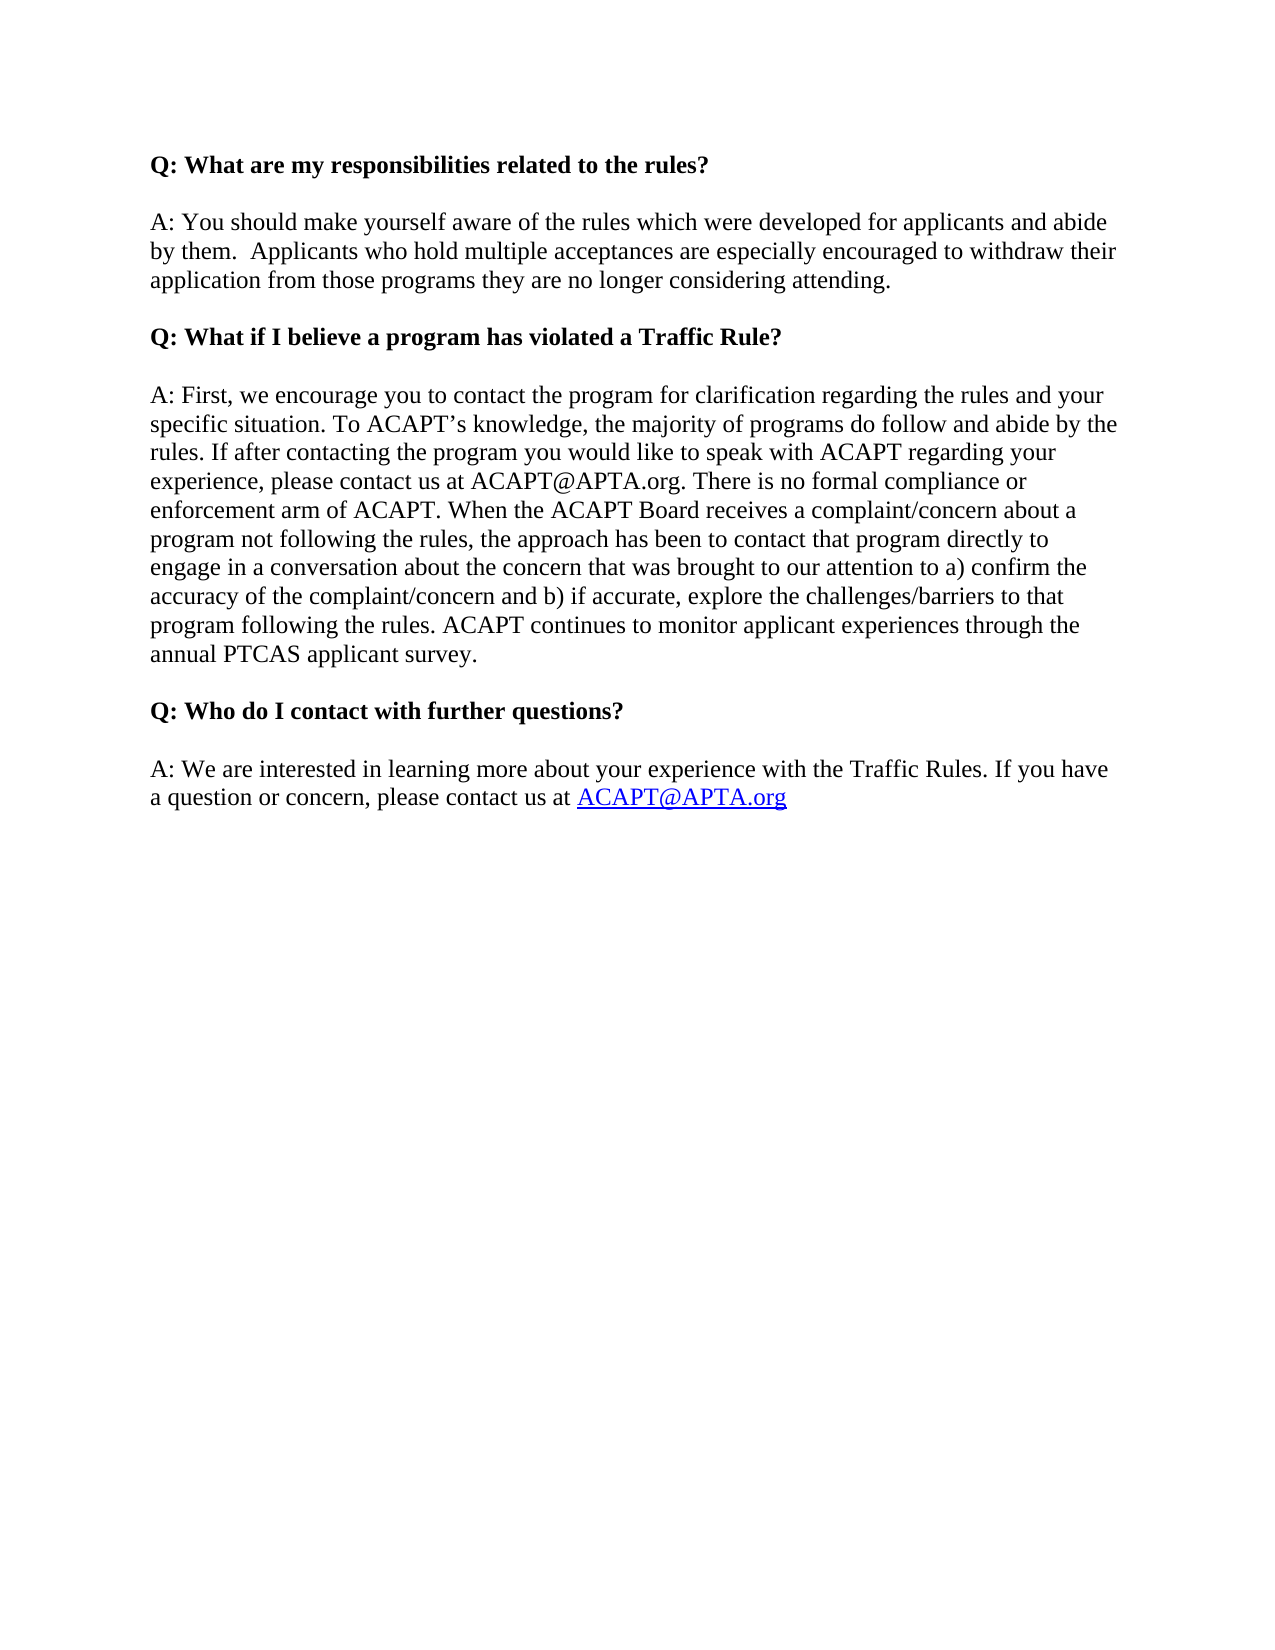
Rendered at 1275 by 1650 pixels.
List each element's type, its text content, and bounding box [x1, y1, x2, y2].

text A: First, we encourage you to contact the program for clarification regarding the rules and your specific situation. To ACAPT’s knowledge, the majority of programs do follow and abide by the rules. If after contacting the program you would like to speak with ACAPT regarding your experience, please contact us at ACAPT@APTA.org. There is no formal compliance or enforcement arm of ACAPT. When the ACAPT Board receives a complaint/concern about a program not following the rules, the approach has been to contact that program directly to engage in a conversation about the concern that was brought to our attention to a) confirm the accuracy of the complaint/concern and b) if accurate, explore the challenges/barriers to that program following the rules. ACAPT continues to monitor applicant experiences through the annual PTCAS applicant survey. [150, 380, 1125, 667]
text A: We are interested in learning more about your experience with the Traffic Rules. If you have a question or concern, please contact us at ACAPT@APTA.org [150, 754, 1125, 811]
text Q: What if I believe a program has violated a Traffic Rule? [150, 322, 1125, 351]
text Q: What are my responsibilities related to the rules? [150, 150, 1125, 179]
text Q: Who do I contact with further questions? [150, 696, 1125, 725]
text A: You should make yourself aware of the rules which were developed for applicants and abide by them. Applicants who hold multiple acceptances are especially encouraged to withdraw their application from those programs they are no longer considering attending. [150, 207, 1125, 294]
